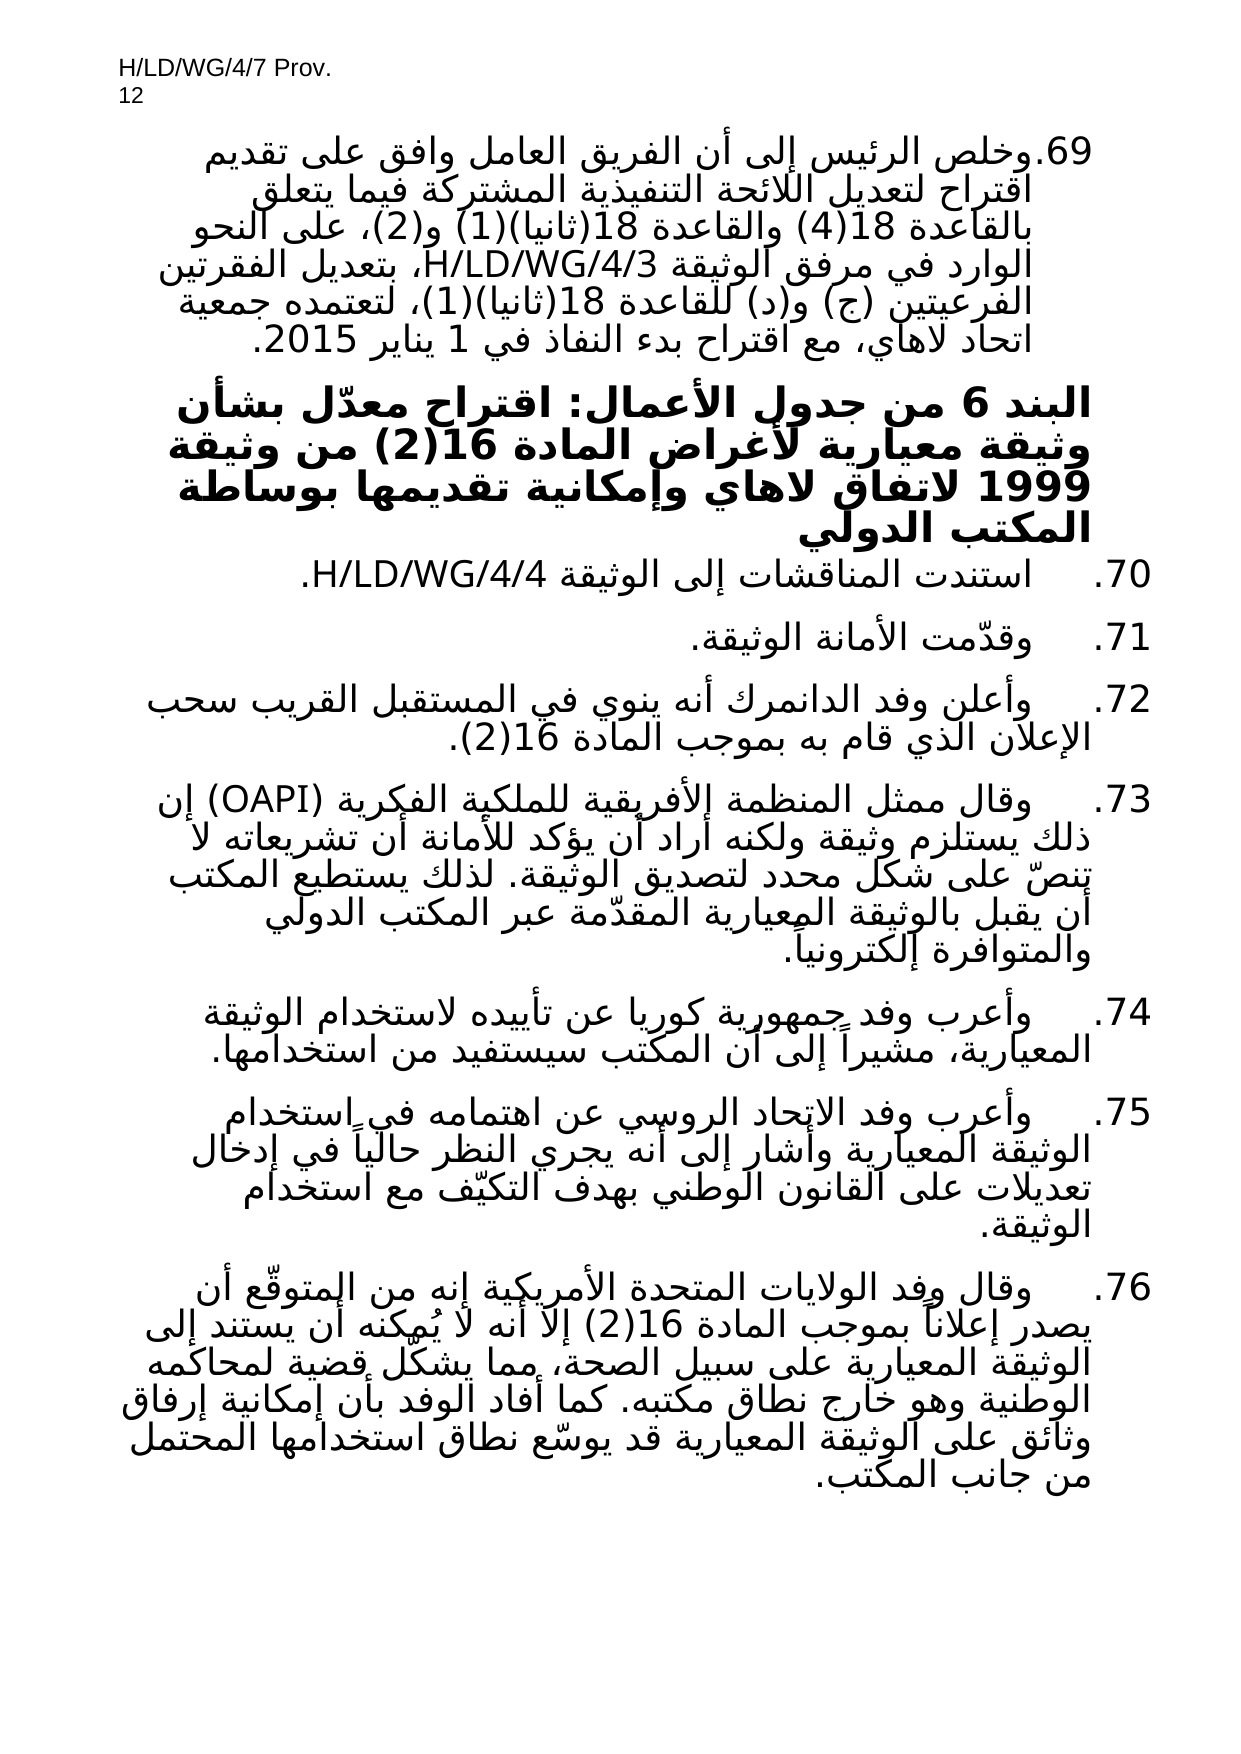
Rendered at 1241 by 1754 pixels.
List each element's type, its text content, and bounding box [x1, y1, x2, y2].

text وأعرب وفد الاتحاد الروسي عن اهتمامه في استخدام الوثيقة المعيارية وأشار إلى أنه يجري النظر حالياً في إدخال تعديلات على القانون الوطني بهدف التكيّف مع استخدام الوثيقة. [118, 1095, 1092, 1245]
text وقال وفد الولايات المتحدة الأمريكية إنه من المتوقّع أن يصدر إعلاناً بموجب المادة 16(2) إلا أنه لا يُمكنه أن يستند إلى الوثيقة المعيارية على سبيل الصحة، مما يشكّل قضية لمحاكمه الوطنية وهو خارج نطاق مكتبه. كما أفاد الوفد بأن إمكانية إرفاق وثائق على الوثيقة المعيارية قد يوسّع نطاق استخدامها المحتمل من جانب المكتب. [118, 1270, 1092, 1495]
text وأعلن وفد الدانمرك أنه ينوي في المستقبل القريب سحب الإعلان الذي قام به بموجب المادة 16(2). [118, 682, 1092, 757]
text وقدّمت الأمانة الوثيقة. [118, 620, 1092, 657]
subtitle البند 6 من جدول الأعمال: اقتراح معدّل بشأن وثيقة معيارية لأغراض المادة 16(2) من وثيقة 1999 لاتفاق لاهاي وإمكانية تقديمها بوساطة المكتب الدولي [118, 384, 1092, 551]
text وأعرب وفد جمهورية كوريا عن تأييده لاستخدام الوثيقة المعيارية، مشيراً إلى أن المكتب سيستفيد من استخدامها. [118, 995, 1092, 1070]
text وخلص الرئيس إلى أن الفريق العامل وافق على تقديم اقتراح لتعديل اللائحة التنفيذية المشتركة فيما يتعلق بالقاعدة 18(4) والقاعدة 18(ثانيا)(1) و(2)، على النحو الوارد في مرفق الوثيقة H/LD/WG/4/3، بتعديل الفقرتين الفرعيتين (ج) و(د) للقاعدة 18(ثانيا)(1)، لتعتمده جمعية اتحاد لاهاي، مع اقتراح بدء النفاذ في 1 يناير 2015. [118, 134, 1033, 359]
text استندت المناقشات إلى الوثيقة H/LD/WG/4/4. [118, 557, 1092, 595]
text وقال ممثل المنظمة الأفريقية للملكية الفكرية (OAPI) إن ذلك يستلزم وثيقة ولكنه أراد أن يؤكد للأمانة أن تشريعاته لا تنصّ على شكل محدد لتصديق الوثيقة. لذلك يستطيع المكتب أن يقبل بالوثيقة المعيارية المقدّمة عبر المكتب الدولي والمتوافرة إلكترونياً. [118, 782, 1092, 970]
